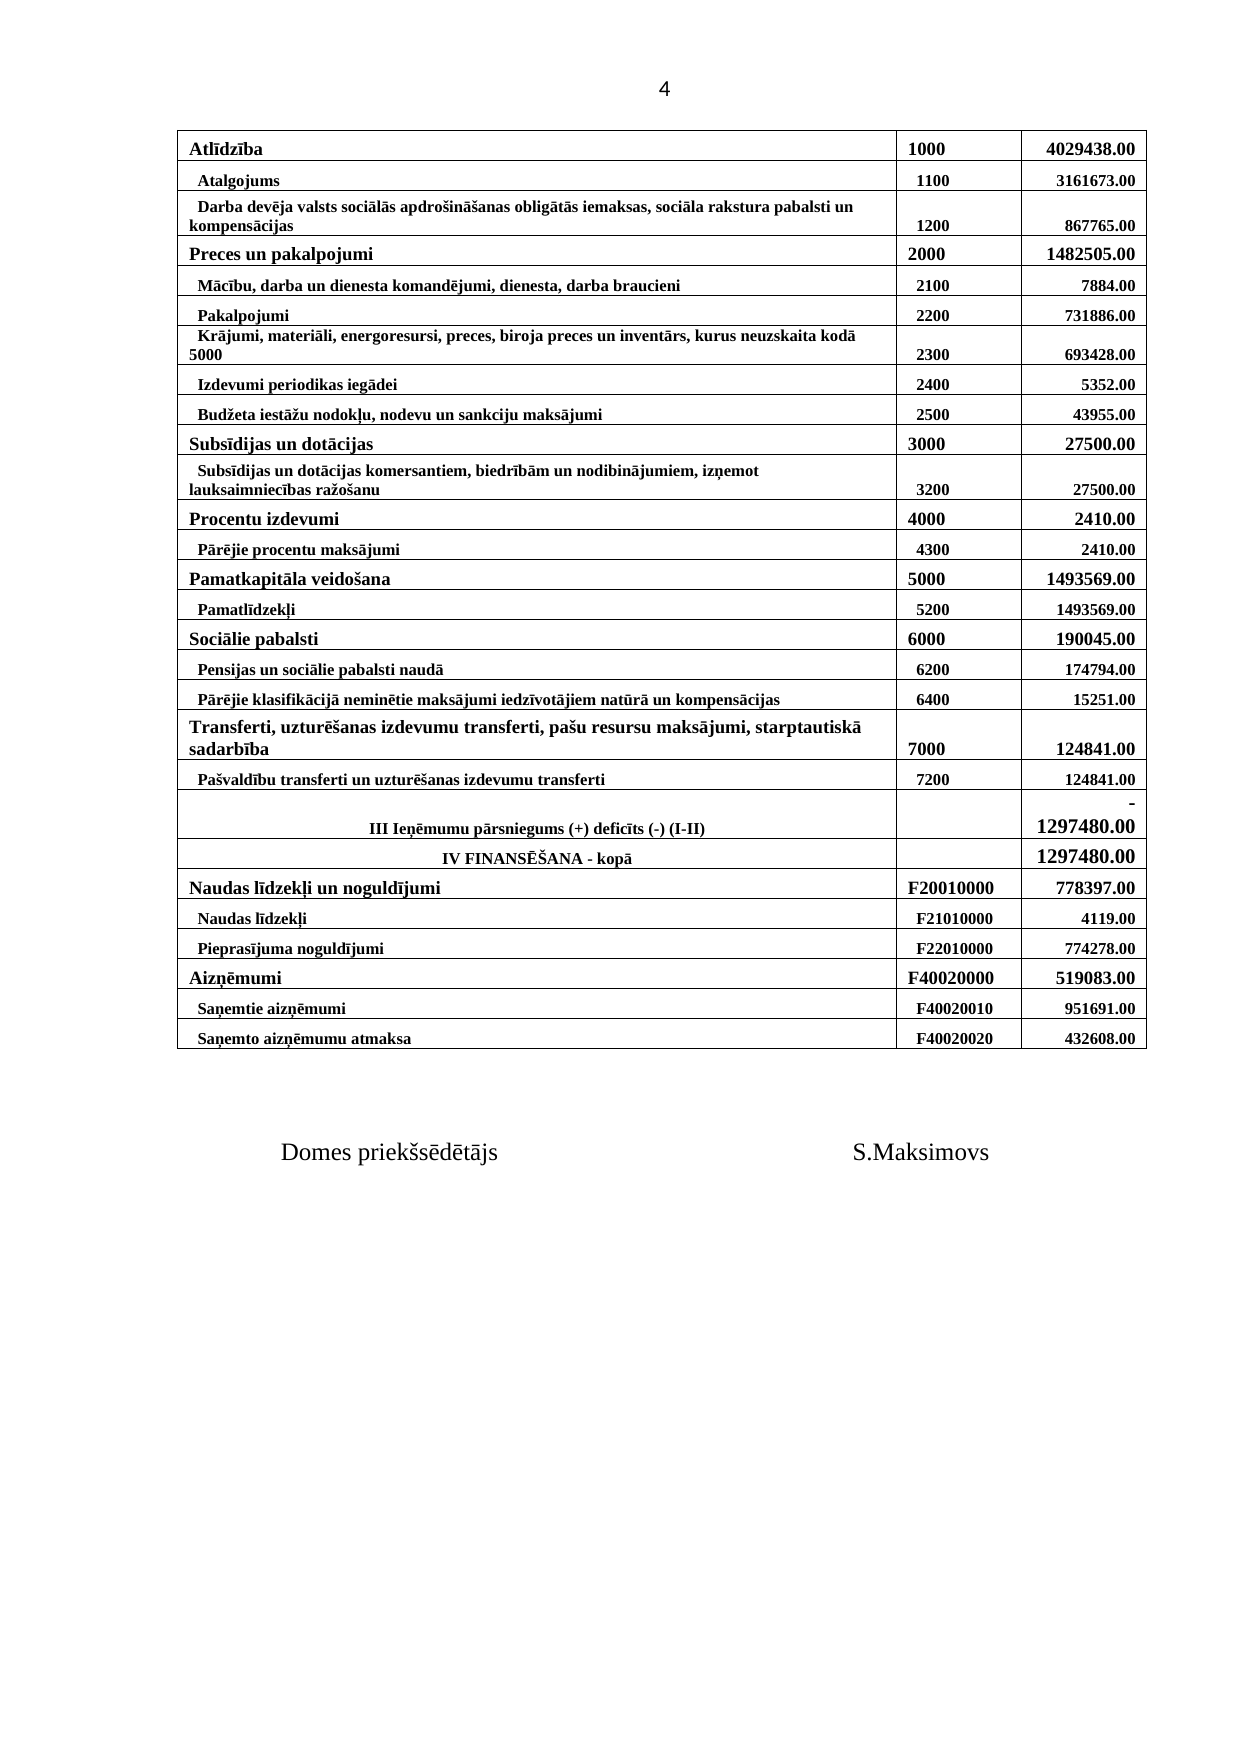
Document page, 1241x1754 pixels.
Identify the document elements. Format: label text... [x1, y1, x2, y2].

table_cell 1200 [897, 191, 1021, 235]
table_cell Pensijas un sociālie pabalsti naudā [178, 650, 896, 679]
table_cell F40020020 [897, 1019, 1021, 1048]
table_cell 867765.00 [1022, 191, 1146, 235]
table_cell 43955.00 [1022, 395, 1146, 424]
table_cell Naudas līdzekļi un noguldījumi [178, 869, 896, 898]
table_cell 7200 [897, 760, 1021, 789]
table_cell Pieprasījuma noguldījumi [178, 929, 896, 958]
table_cell 951691.00 [1022, 989, 1146, 1018]
table_cell 4029438.00 [1022, 131, 1146, 160]
table_cell 7884.00 [1022, 266, 1146, 295]
table_cell 3000 [897, 425, 1021, 454]
table_cell Atalgojums [178, 161, 896, 190]
table_cell 2300 [897, 326, 1021, 364]
table_cell 693428.00 [1022, 326, 1146, 364]
table_cell 731886.00 [1022, 296, 1146, 325]
table_cell 6000 [897, 620, 1021, 649]
table_cell 5000 [897, 560, 1021, 589]
table_cell 4300 [897, 530, 1021, 559]
table_cell 1482505.00 [1022, 236, 1146, 265]
table_cell Budžeta iestāžu nodokļu, nodevu un sankciju maksājumi [178, 395, 896, 424]
table_cell Izdevumi periodikas iegādei [178, 365, 896, 394]
table_cell 5200 [897, 590, 1021, 619]
table_cell Pamatlīdzekļi [178, 590, 896, 619]
table_cell 5352.00 [1022, 365, 1146, 394]
table_cell 15251.00 [1022, 680, 1146, 709]
table_cell 432608.00 [1022, 1019, 1146, 1048]
table_cell 2100 [897, 266, 1021, 295]
table_cell F40020010 [897, 989, 1021, 1018]
table_cell Krājumi, materiāli, energoresursi, preces, biroja preces un inventārs, kurus neuzskaita kodā 5000 [178, 326, 896, 364]
table_cell 190045.00 [1022, 620, 1146, 649]
list Domes priekšsēdētājs S.Maksimovs [281, 1137, 1152, 1166]
table_cell III Ieņēmumu pārsniegums (+) deficīts (-) (I-II) [178, 790, 896, 838]
table_cell 7000 [897, 710, 1021, 759]
table_cell Preces un pakalpojumi [178, 236, 896, 265]
table_cell F21010000 [897, 899, 1021, 928]
table_cell 1493569.00 [1022, 590, 1146, 619]
table_cell [897, 790, 1021, 838]
table_cell Mācību, darba un dienesta komandējumi, dienesta, darba braucieni [178, 266, 896, 295]
table_cell F22010000 [897, 929, 1021, 958]
table_cell 3161673.00 [1022, 161, 1146, 190]
table_cell 2410.00 [1022, 530, 1146, 559]
table_cell 174794.00 [1022, 650, 1146, 679]
table_cell 774278.00 [1022, 929, 1146, 958]
table_cell F40020000 [897, 959, 1021, 988]
table_cell Atlīdzība [178, 131, 896, 160]
table_cell 2400 [897, 365, 1021, 394]
table_cell 4000 [897, 500, 1021, 529]
table_cell [897, 839, 1021, 868]
table_cell Aizņēmumi [178, 959, 896, 988]
table_cell 1297480.00 [1022, 839, 1146, 868]
table_cell 6200 [897, 650, 1021, 679]
table_cell Transferti, uzturēšanas izdevumu transferti, pašu resursu maksājumi, starptautiskā sadarbība [178, 710, 896, 759]
table_cell Naudas līdzekļi [178, 899, 896, 928]
table_cell Pārējie procentu maksājumi [178, 530, 896, 559]
table_cell 3200 [897, 455, 1021, 499]
table_cell 124841.00 [1022, 760, 1146, 789]
table_cell Subsīdijas un dotācijas [178, 425, 896, 454]
table_cell 27500.00 [1022, 425, 1146, 454]
table_cell 27500.00 [1022, 455, 1146, 499]
table_cell 2500 [897, 395, 1021, 424]
table_cell 4119.00 [1022, 899, 1146, 928]
table_cell 1100 [897, 161, 1021, 190]
table_cell Pamatkapitāla veidošana [178, 560, 896, 589]
table_cell 1493569.00 [1022, 560, 1146, 589]
table_cell Pārējie klasifikācijā neminētie maksājumi iedzīvotājiem natūrā un kompensācijas [178, 680, 896, 709]
table_cell Sociālie pabalsti [178, 620, 896, 649]
table_cell 124841.00 [1022, 710, 1146, 759]
table_cell Darba devēja valsts sociālās apdrošināšanas obligātās iemaksas, sociāla rakstura pabalsti un kompensācijas [178, 191, 896, 235]
table_cell F20010000 [897, 869, 1021, 898]
table_cell Procentu izdevumi [178, 500, 896, 529]
table_cell -1297480.00 [1022, 790, 1146, 838]
table_cell Saņemtie aizņēmumi [178, 989, 896, 1018]
table_cell 2410.00 [1022, 500, 1146, 529]
table_cell 519083.00 [1022, 959, 1146, 988]
table_cell Pakalpojumi [178, 296, 896, 325]
table_cell Subsīdijas un dotācijas komersantiem, biedrībām un nodibinājumiem, izņemot lauksaimniecības ražošanu [178, 455, 896, 499]
table_cell 778397.00 [1022, 869, 1146, 898]
table_cell 2200 [897, 296, 1021, 325]
table_cell 2000 [897, 236, 1021, 265]
table_cell Pašvaldību transferti un uzturēšanas izdevumu transferti [178, 760, 896, 789]
table_cell 6400 [897, 680, 1021, 709]
table_cell 1000 [897, 131, 1021, 160]
table_cell IV FINANSĒŠANA - kopā [178, 839, 896, 868]
table_cell Saņemto aizņēmumu atmaksa [178, 1019, 896, 1048]
